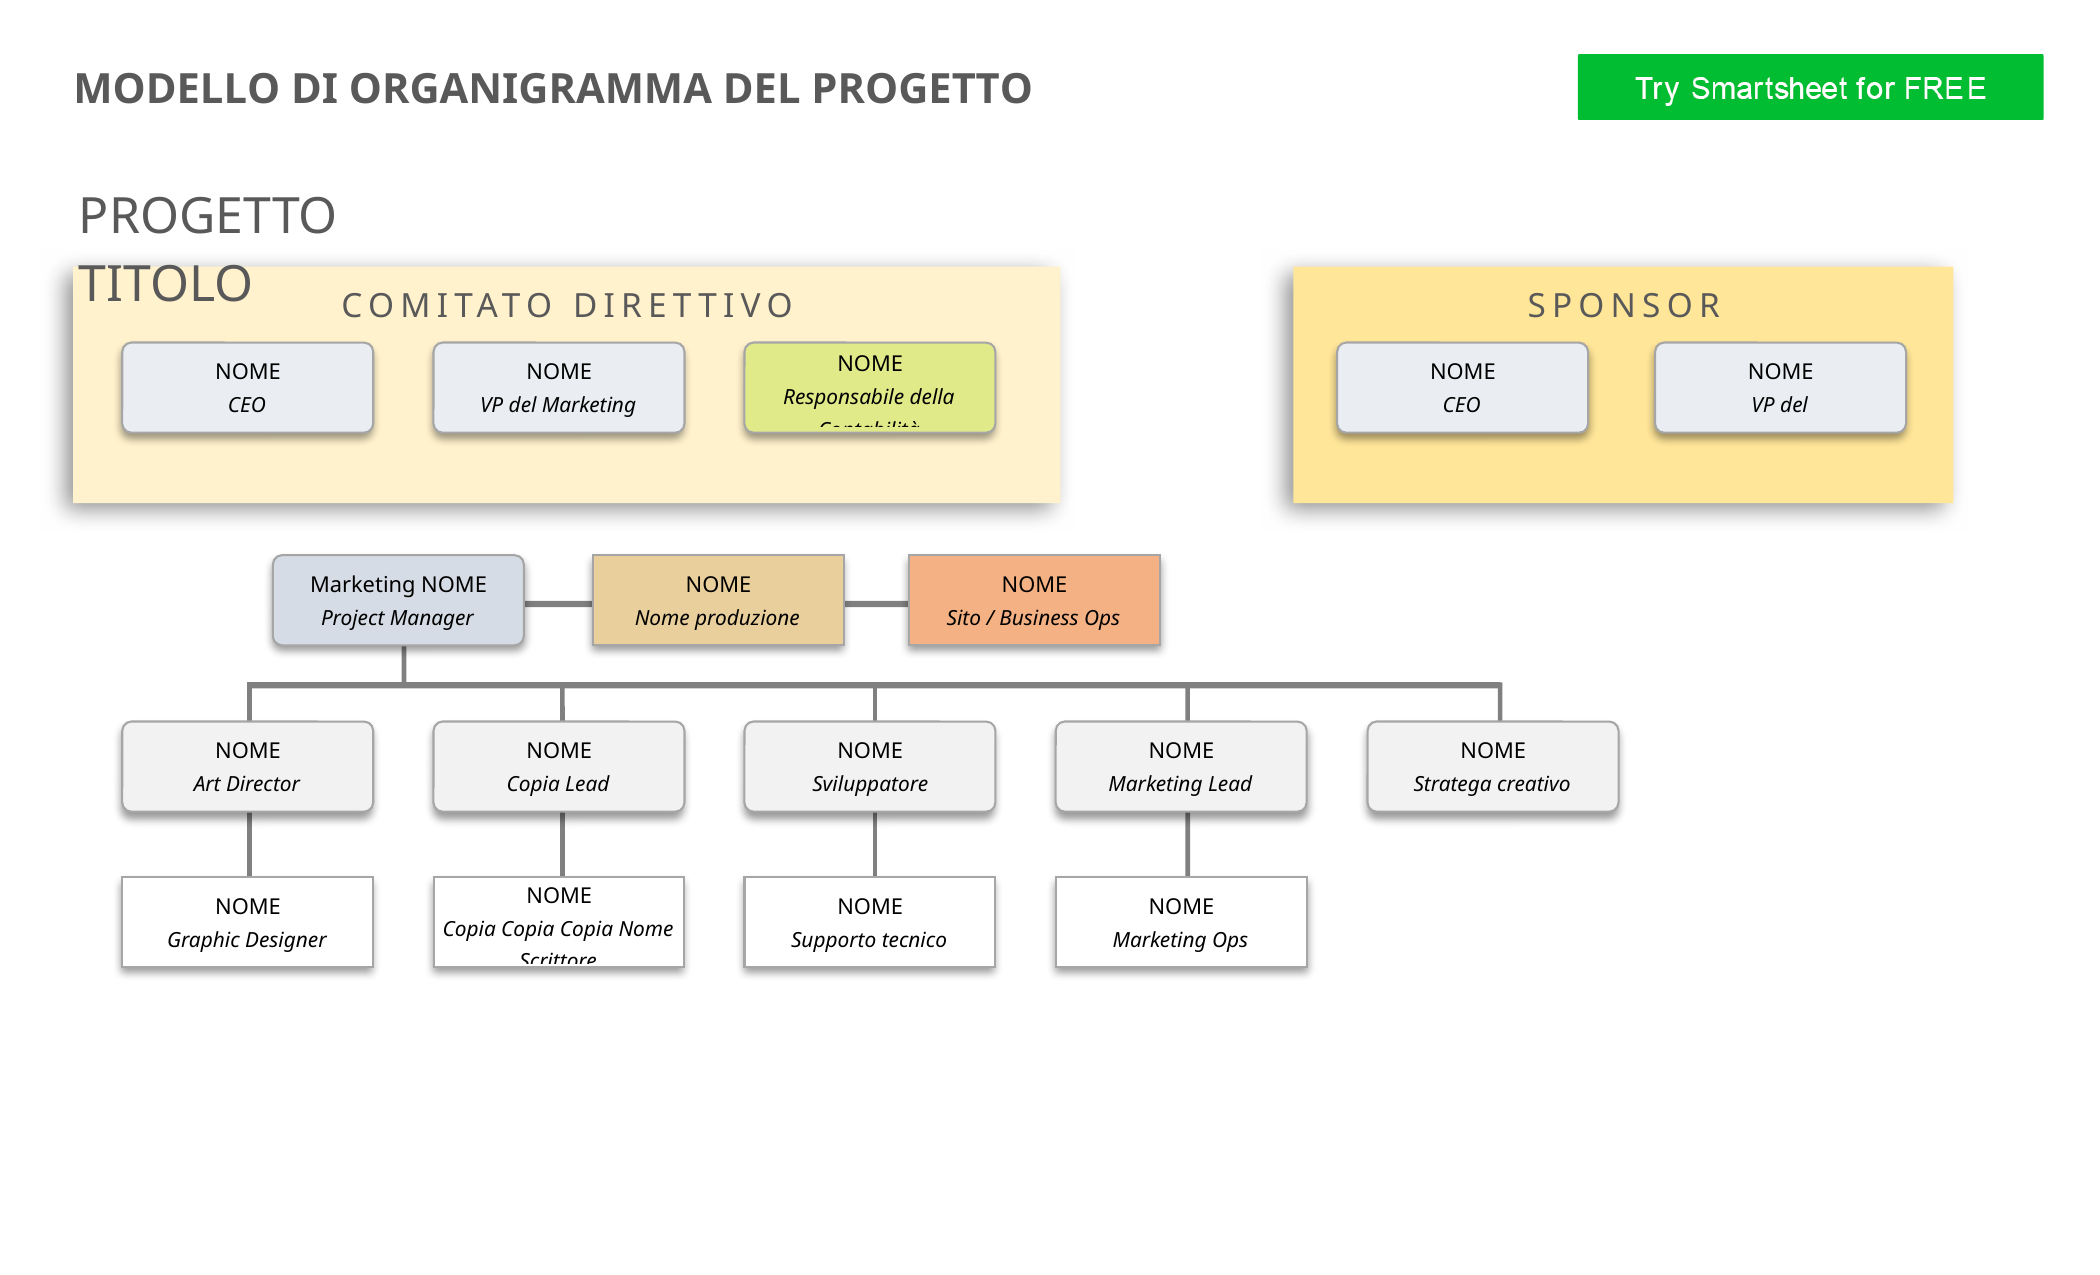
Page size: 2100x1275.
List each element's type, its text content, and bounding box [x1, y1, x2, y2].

text MODELLO DI ORGANIGRAMMA DEL PROGETTO [73, 59, 1577, 116]
picture [1577, 54, 2044, 120]
